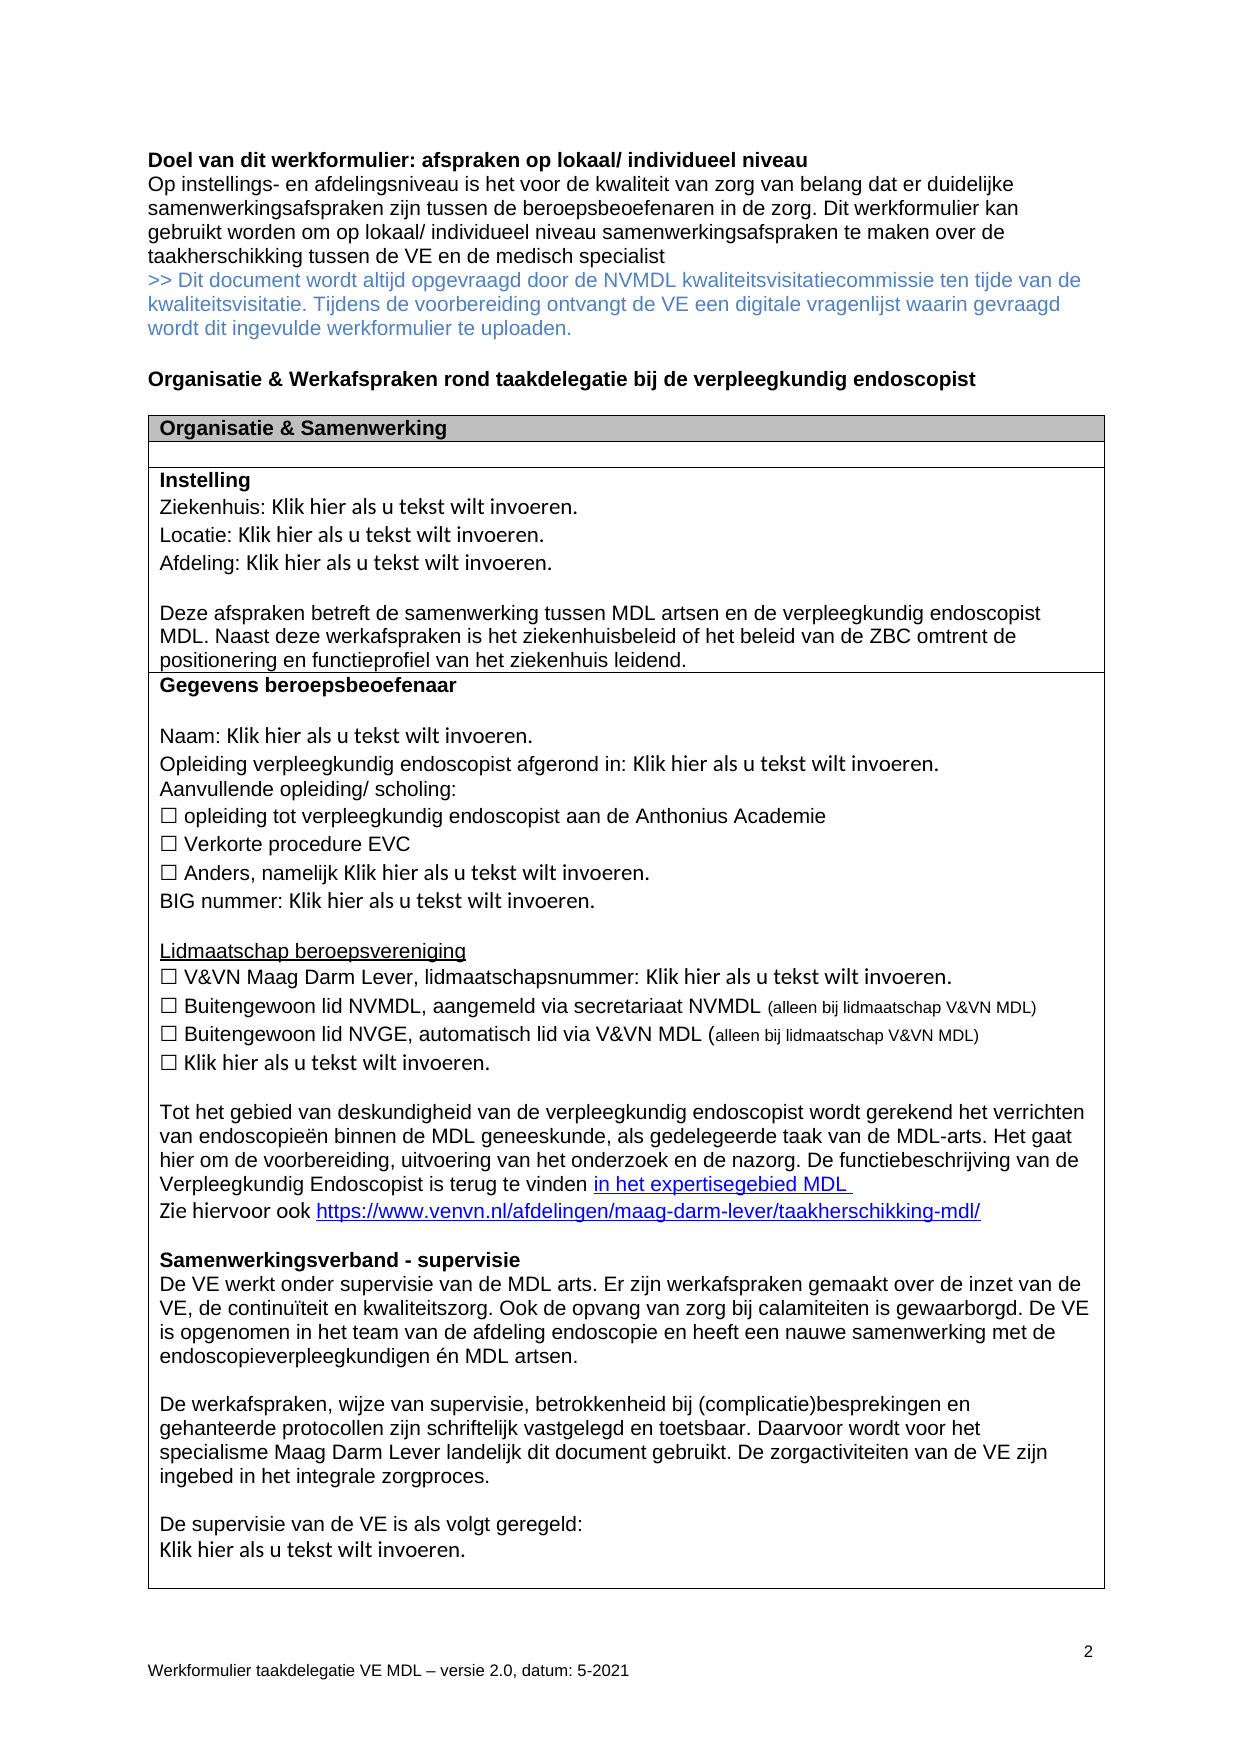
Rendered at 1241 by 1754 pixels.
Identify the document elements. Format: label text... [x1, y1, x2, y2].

text Organisatie & Werkafspraken rond taakdelegatie bij de verpleegkundig endoscopist [148, 367, 1093, 391]
text Op instellings- en afdelingsniveau is het voor de kwaliteit van zorg van belang dat er duidelijke samenwerkingsafspraken zijn tussen de beroepsbeoefenaren in de zorg. Dit werkformulier kan gebruikt worden om op lokaal/ individueel niveau samenwerkingsafspraken te maken over de taakherschikking tussen de VE en de medisch specialist [148, 172, 1093, 267]
table_header Organisatie & Samenwerking [149, 416, 1104, 441]
text Doel van dit werkformulier: afspraken op lokaal/ individueel niveau [148, 148, 1093, 172]
table_cell Instelling Ziekenhuis: Locatie: Afdeling: Deze afspraken betreft de samenwerking tussen MDL artsen en de verpleegkundig endoscopist MDL. Naast deze werkafspraken is het ziekenhuisbeleid of het beleid van de ZBC omtrent de positionering en functieprofiel van het ziekenhuis leidend. [149, 468, 1104, 672]
text >> Dit document wordt altijd opgevraagd door de NVMDL kwaliteitsvisitatiecommissie ten tijde van de kwaliteitsvisitatie. Tijdens de voorbereiding ontvangt de VE een digitale vragenlijst waarin gevraagd wordt dit ingevulde werkformulier te uploaden. [148, 267, 1093, 339]
table_cell [149, 442, 1104, 467]
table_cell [149, 673, 1104, 1587]
